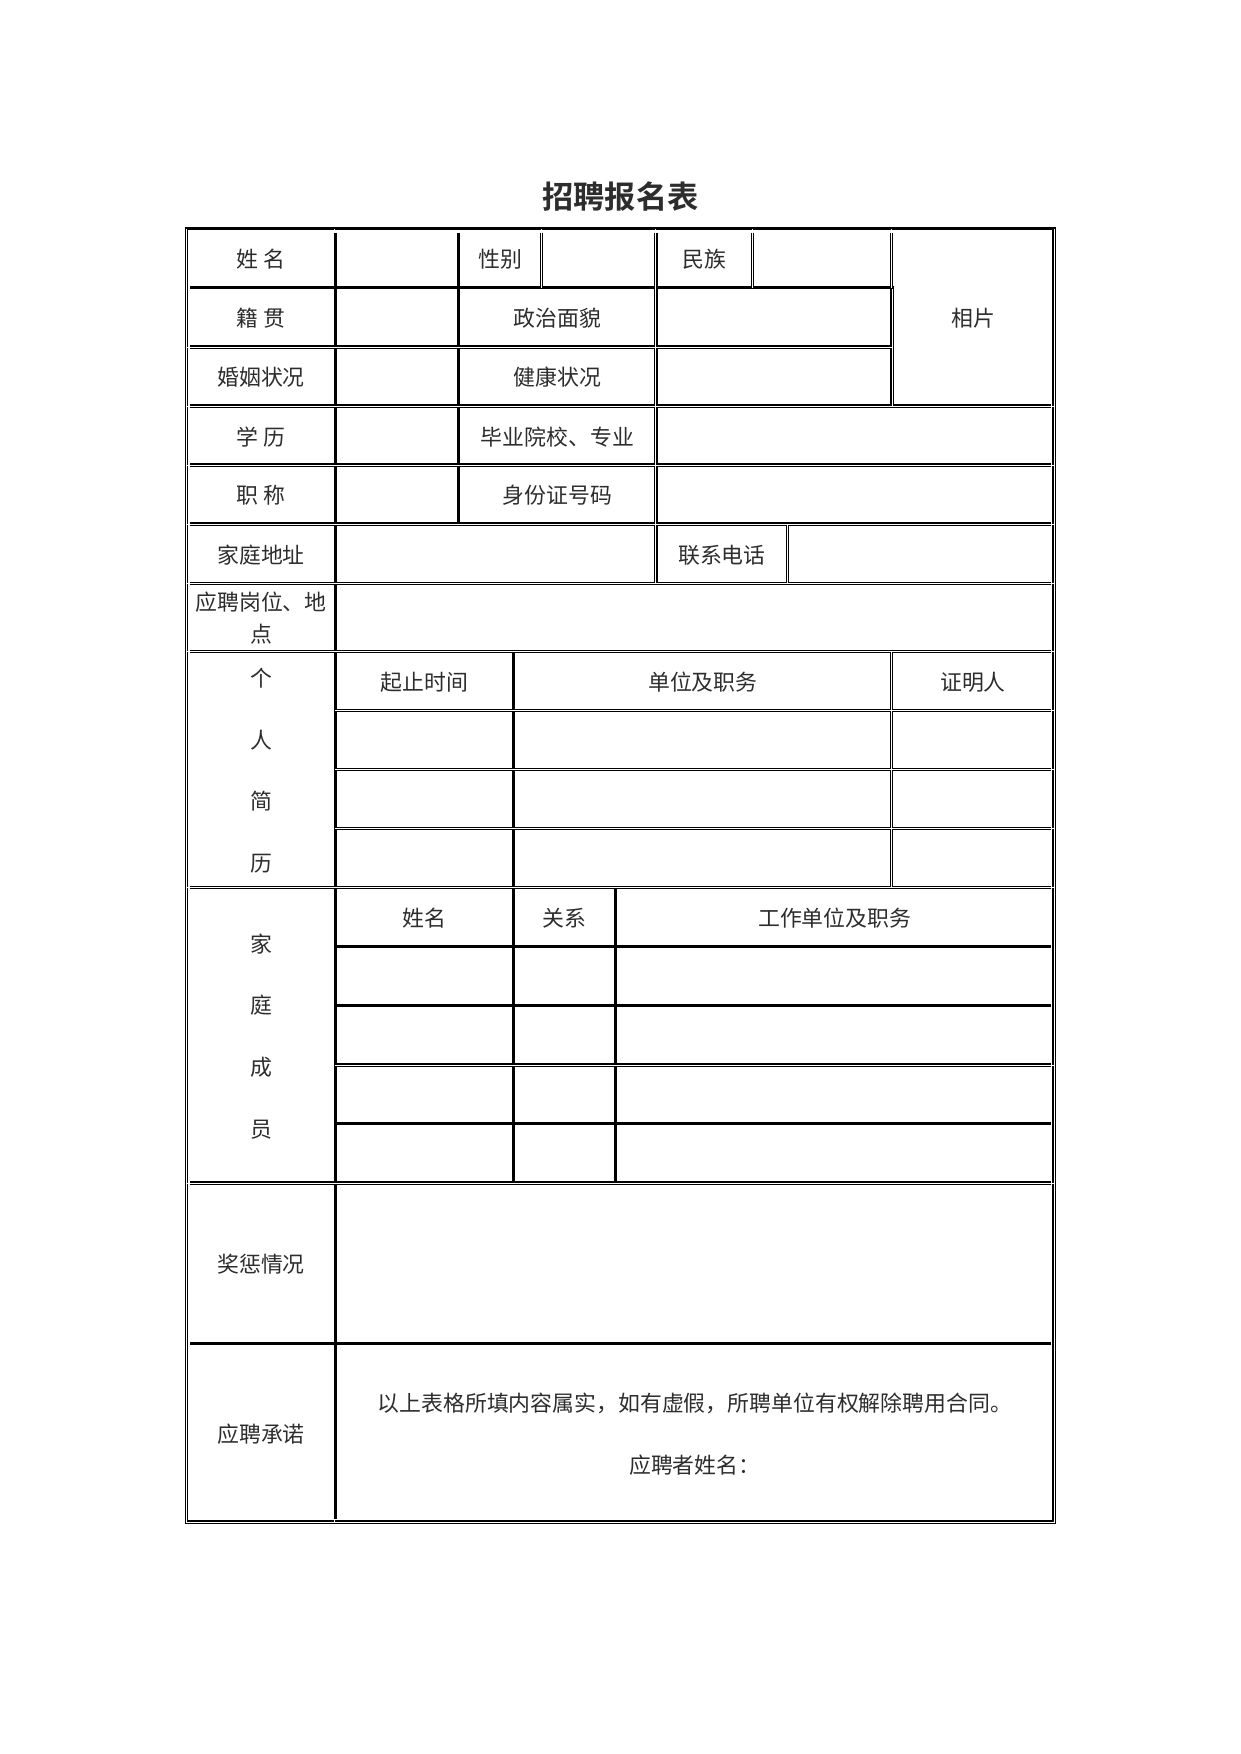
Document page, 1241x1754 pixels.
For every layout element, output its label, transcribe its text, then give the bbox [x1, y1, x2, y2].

table_cell [337, 712, 512, 768]
table_cell 毕业院校、专业 [460, 408, 654, 463]
table_cell [337, 1181, 1053, 1342]
table_cell 健康状况 [460, 349, 654, 404]
table_cell [337, 467, 457, 522]
table_cell [617, 1004, 1052, 1063]
table_cell [515, 771, 890, 827]
table_cell 应聘承诺 [188, 1342, 335, 1520]
table_cell [892, 709, 1054, 768]
table_cell [892, 827, 1054, 886]
table_header [753, 230, 892, 286]
table_cell 婚姻状况 [188, 345, 334, 404]
table_cell [515, 1125, 614, 1181]
table_cell 以上表格所填内容属实，如有虚假，所聘单位有权解除聘用合同。 应聘者姓名： [335, 1342, 1052, 1520]
table_cell 个 人 简 历 [188, 650, 334, 886]
table_cell 应聘岗位、地点 [188, 581, 334, 649]
table_cell 姓名 [337, 889, 512, 945]
table_header [541, 229, 656, 286]
table_header 性别 [458, 230, 541, 286]
table_cell [337, 526, 654, 581]
table_header 民族 [656, 230, 753, 286]
table_cell 籍 贯 [188, 286, 334, 345]
table_cell [337, 408, 457, 463]
table_cell [617, 1122, 1052, 1181]
table_cell [617, 1063, 1053, 1122]
table_cell [658, 463, 1053, 522]
table_cell [337, 771, 512, 827]
table_cell [515, 830, 890, 886]
table_cell [337, 581, 1053, 649]
table_cell [337, 830, 512, 886]
table_cell 联系电话 [658, 526, 786, 581]
table_header [335, 230, 458, 286]
table_cell [337, 349, 457, 404]
table_cell [337, 1007, 512, 1063]
table_cell [658, 349, 890, 404]
table_cell [617, 945, 1052, 1004]
table_cell 奖惩情况 [188, 1181, 334, 1342]
table_cell [515, 712, 890, 768]
table_header 姓 名 [188, 229, 335, 286]
table_cell 职 称 [188, 463, 334, 522]
table_cell [658, 289, 890, 345]
table_cell [892, 768, 1054, 827]
table_cell [515, 1007, 614, 1063]
table_cell [337, 1067, 512, 1122]
table_cell 起止时间 [337, 653, 512, 709]
table_cell 政治面貌 [460, 289, 654, 345]
table_cell [658, 404, 1053, 463]
table_cell 证明人 [893, 650, 1053, 709]
table_cell 关系 [515, 889, 614, 945]
table_cell [515, 948, 614, 1004]
text 招聘报名表 [187, 162, 1053, 227]
table_header 相片 [892, 230, 1052, 404]
table_cell 单位及职务 [515, 653, 890, 709]
table_cell 工作单位及职务 [615, 886, 1054, 945]
table_cell 家庭地址 [188, 522, 334, 581]
table_cell 身份证号码 [460, 467, 654, 522]
table_cell [789, 522, 1053, 581]
table_cell [337, 289, 457, 345]
table_cell [337, 948, 512, 1004]
table_cell [337, 1125, 512, 1181]
table_cell [515, 1067, 614, 1122]
table_cell 家 庭 成 员 [186, 886, 335, 1181]
table_cell 学 历 [188, 404, 334, 463]
